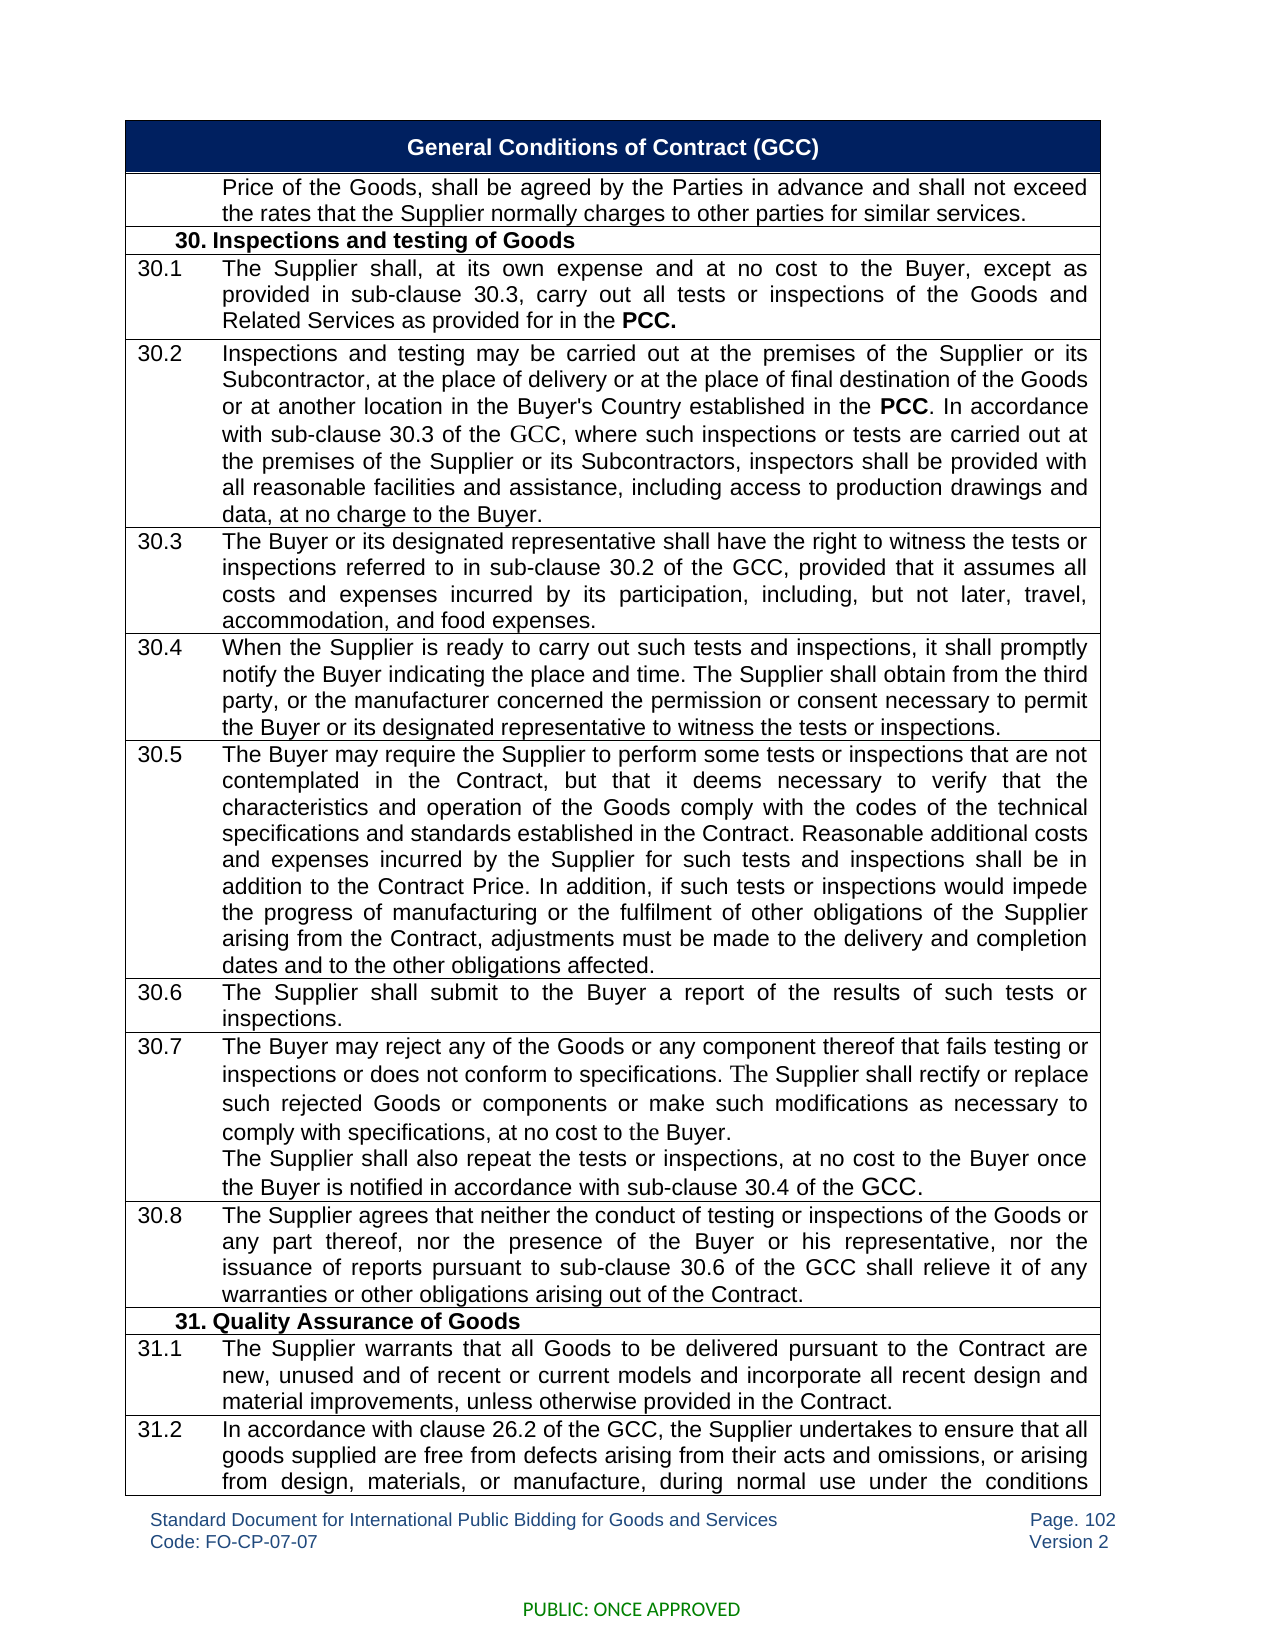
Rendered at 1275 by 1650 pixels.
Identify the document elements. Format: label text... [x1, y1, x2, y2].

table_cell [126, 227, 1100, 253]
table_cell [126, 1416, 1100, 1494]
table_header General Conditions of Contract (GCC) [126, 121, 1100, 172]
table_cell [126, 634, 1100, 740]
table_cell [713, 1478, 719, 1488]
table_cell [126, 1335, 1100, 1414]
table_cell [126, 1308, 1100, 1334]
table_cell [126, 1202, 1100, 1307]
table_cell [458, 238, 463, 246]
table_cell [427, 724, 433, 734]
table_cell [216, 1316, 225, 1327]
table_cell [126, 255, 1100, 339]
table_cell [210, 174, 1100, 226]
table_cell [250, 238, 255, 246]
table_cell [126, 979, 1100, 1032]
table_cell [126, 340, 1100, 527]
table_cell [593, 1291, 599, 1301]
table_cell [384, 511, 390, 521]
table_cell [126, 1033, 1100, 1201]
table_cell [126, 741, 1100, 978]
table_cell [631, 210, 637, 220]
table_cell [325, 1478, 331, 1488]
table_cell [126, 174, 210, 226]
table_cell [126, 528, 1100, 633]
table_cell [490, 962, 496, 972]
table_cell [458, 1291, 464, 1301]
